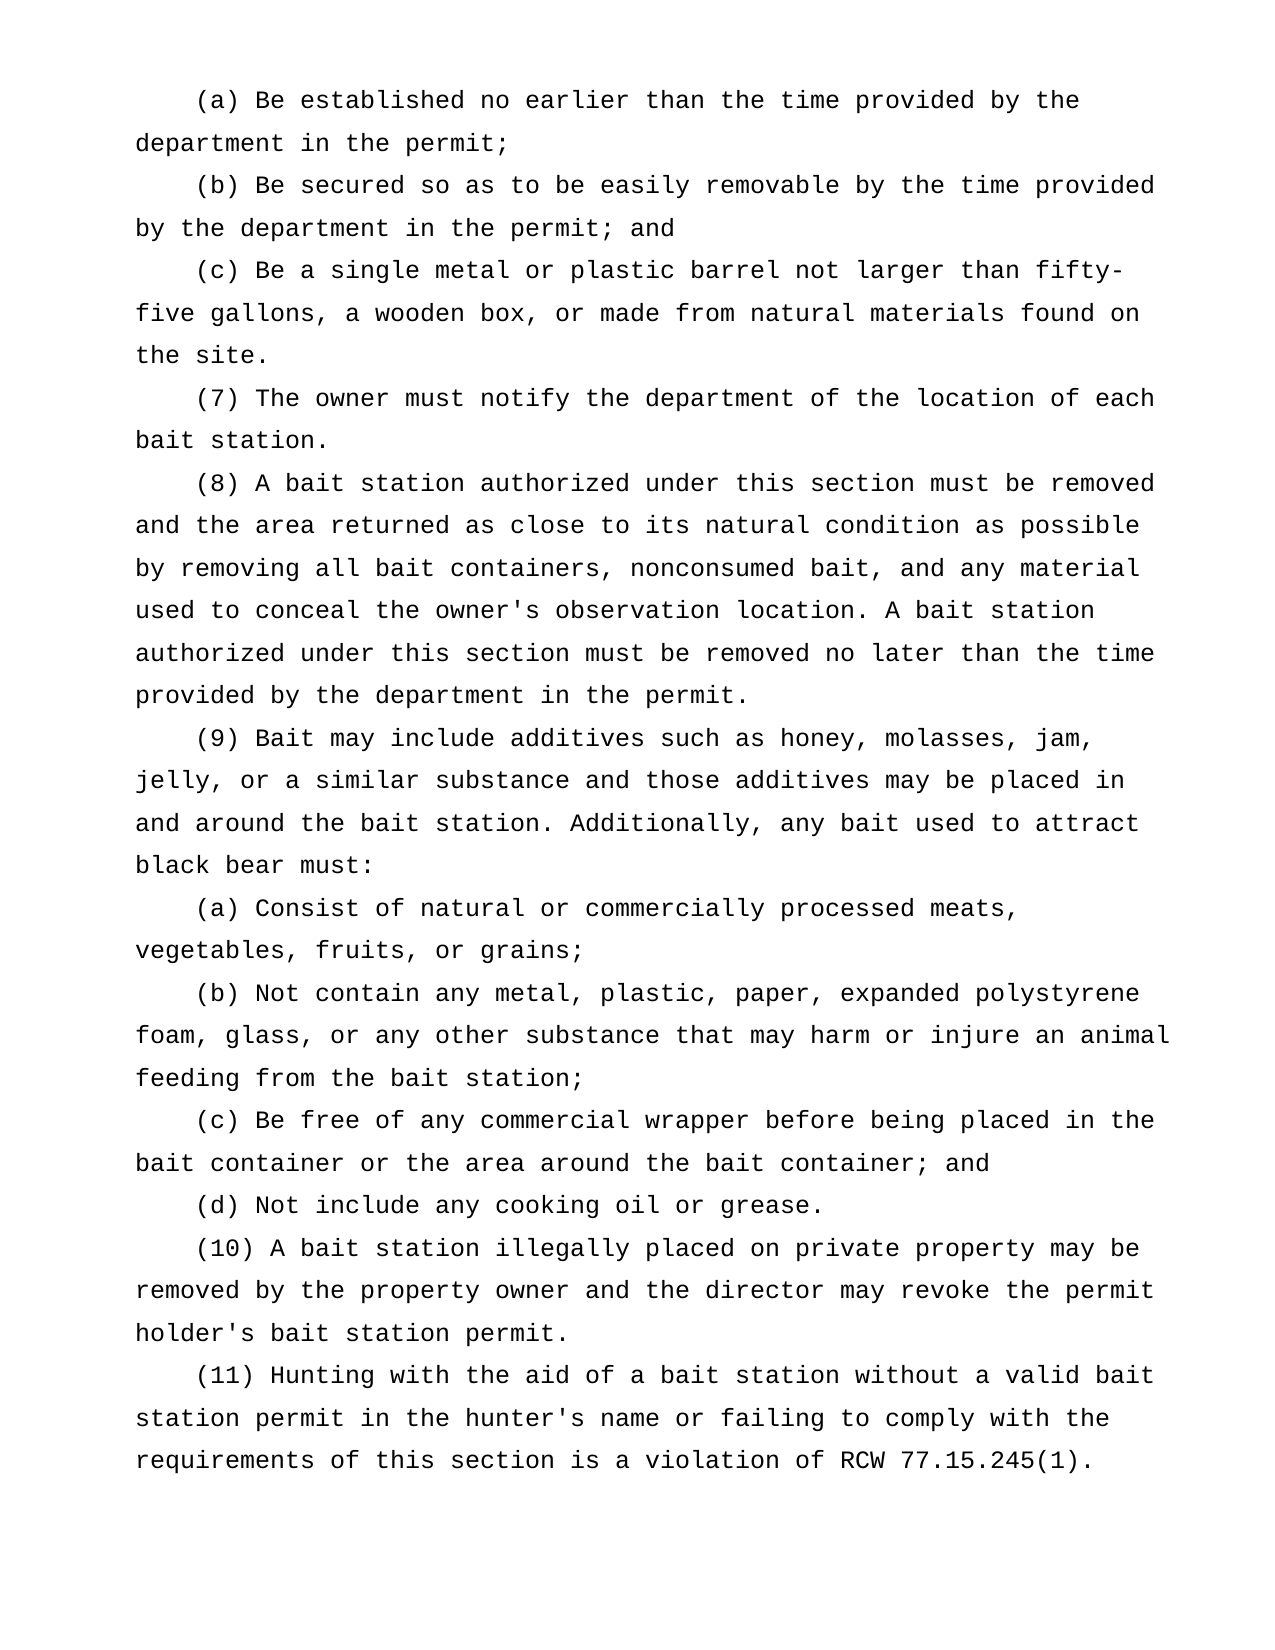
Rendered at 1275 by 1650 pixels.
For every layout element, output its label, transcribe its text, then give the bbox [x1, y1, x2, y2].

text (a) Be established no earlier than the time provided by the department in the permit; [135, 75, 1170, 160]
text (8) A bait station authorized under this section must be removed and the area returned as close to its natural condition as possible by removing all bait containers, nonconsumed bait, and any material used to conceal the owner's observation location. A bait station authorized under this section must be removed no later than the time provided by the department in the permit. [135, 457, 1170, 712]
text (d) Not include any cooking oil or grease. [135, 1180, 1170, 1222]
text (10) A bait station illegally placed on private property may be removed by the property owner and the director may revoke the permit holder's bait station permit. [135, 1222, 1170, 1350]
text (b) Be secured so as to be easily removable by the time provided by the department in the permit; and [135, 160, 1170, 245]
text (b) Not contain any metal, plastic, paper, expanded polystyrene foam, glass, or any other substance that may harm or injure an animal feeding from the bait station; [135, 967, 1170, 1095]
text (c) Be a single metal or plastic barrel not larger than fifty-five gallons, a wooden box, or made from natural materials found on the site. [135, 245, 1170, 372]
text (7) The owner must notify the department of the location of each bait station. [135, 372, 1170, 457]
text (a) Consist of natural or commercially processed meats, vegetables, fruits, or grains; [135, 882, 1170, 967]
text (9) Bait may include additives such as honey, molasses, jam, jelly, or a similar substance and those additives may be placed in and around the bait station. Additionally, any bait used to attract black bear must: [135, 712, 1170, 882]
text (c) Be free of any commercial wrapper before being placed in the bait container or the area around the bait container; and [135, 1095, 1170, 1180]
text (11) Hunting with the aid of a bait station without a valid bait station permit in the hunter's name or failing to comply with the requirements of this section is a violation of RCW 77.15.245(1). [135, 1350, 1170, 1477]
